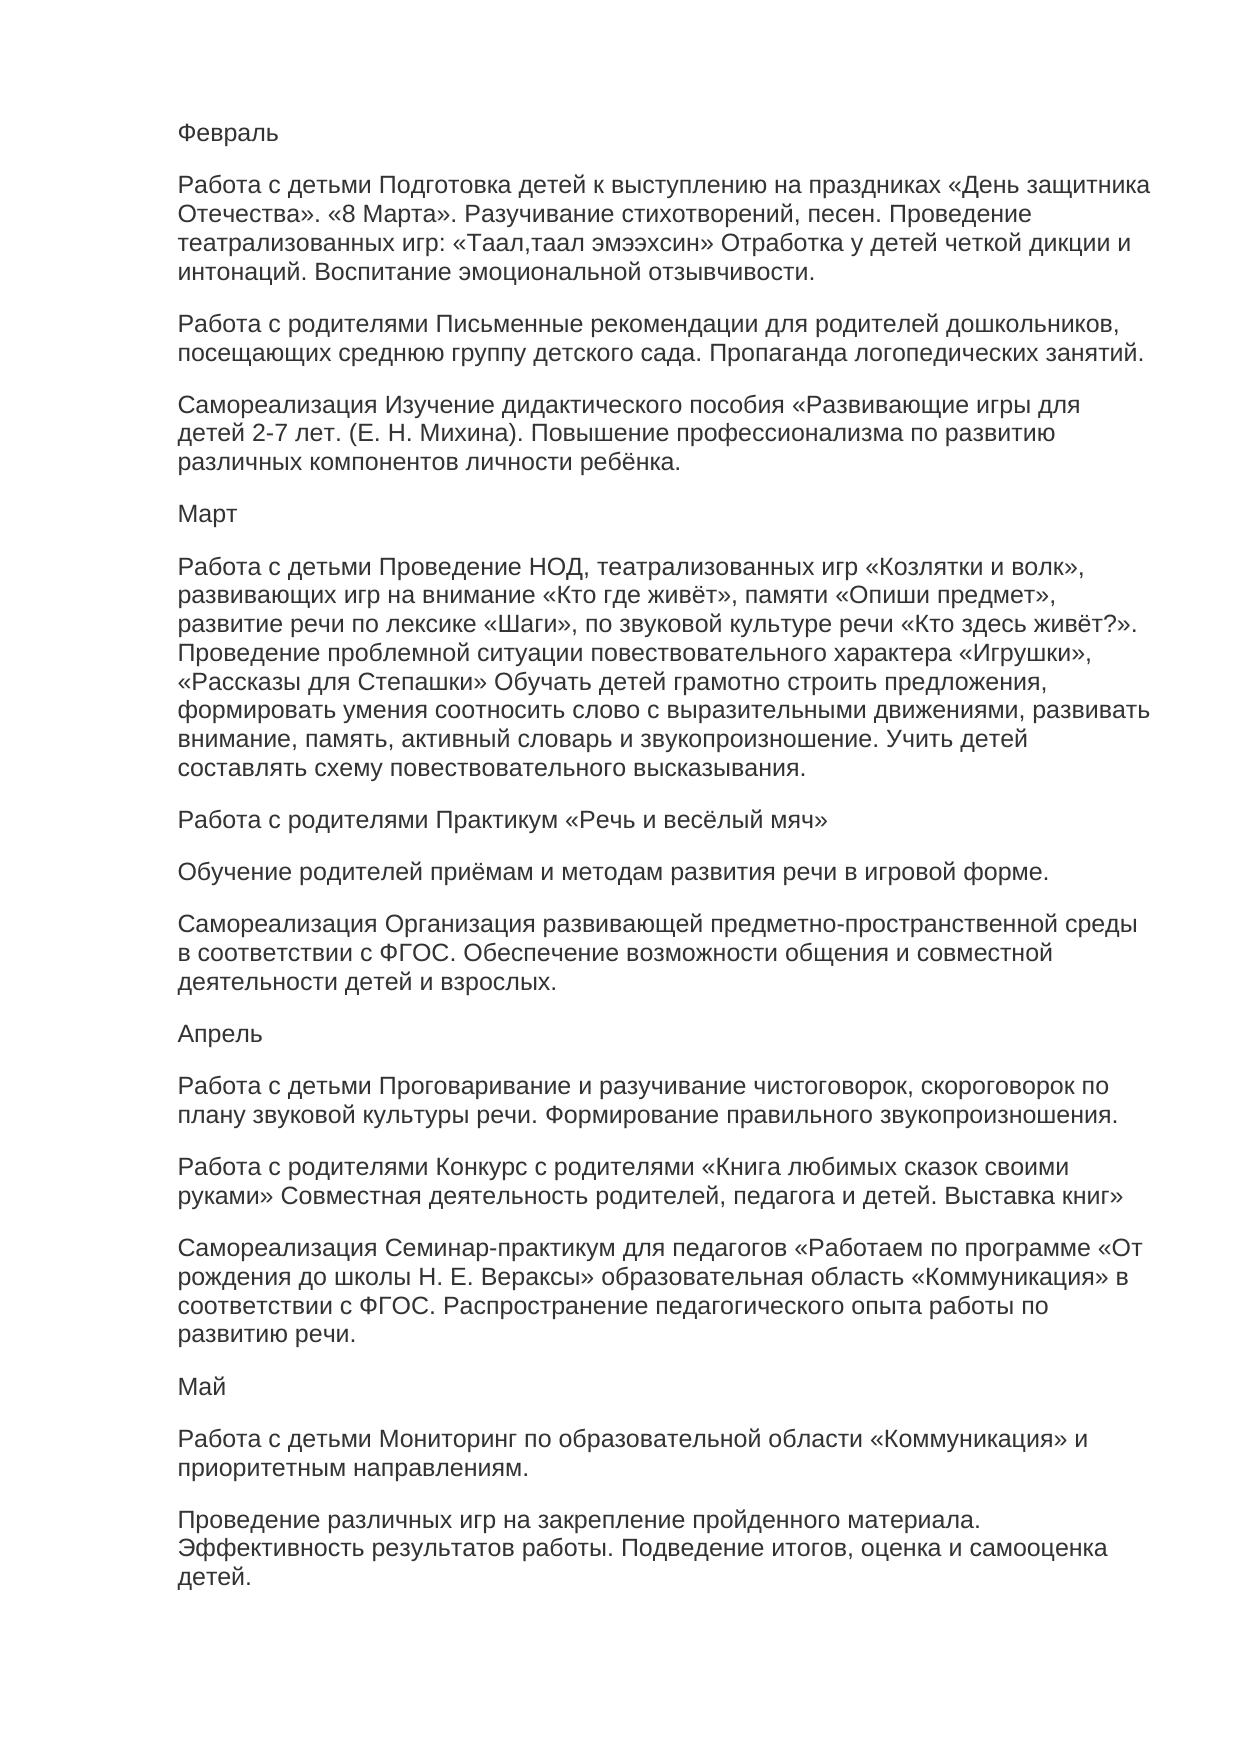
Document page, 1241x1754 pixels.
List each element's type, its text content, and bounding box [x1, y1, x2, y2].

text Работа с детьми Мониторинг по образовательной области «Коммуникация» и приоритетным направлениям. [177, 1424, 1152, 1481]
text Самореализация Изучение дидактического пособия «Развивающие игры для детей 2-7 лет. (Е. Н. Михина). Повышение профессионализма по развитию различных компонентов личности ребёнка. [177, 390, 1152, 476]
text Самореализация Семинар-практикум для педагогов «Работаем по программе «От рождения до школы Н. Е. Вераксы» образовательная область «Коммуникация» в соответствии с ФГОС. Распространение педагогического опыта работы по развитию речи. [177, 1233, 1152, 1348]
text Апрель [177, 1019, 1152, 1048]
text Май [177, 1372, 1152, 1400]
text Работа с родителями Конкурс с родителями «Книга любимых сказок своими руками» Совместная деятельность родителей, педагога и детей. Выставка книг» [177, 1152, 1152, 1210]
text Обучение родителей приёмам и методам развития речи в игровой форме. [177, 857, 1152, 886]
text Работа с детьми Проговаривание и разучивание чистоговорок, скороговорок по плану звуковой культуры речи. Формирование правильного звукопроизношения. [177, 1071, 1152, 1129]
text Март [177, 499, 1152, 528]
text Самореализация Организация развивающей предметно-пространственной среды в соответствии с ФГОС. Обеспечение возможности общения и совместной деятельности детей и взрослых. [177, 909, 1152, 996]
text Проведение различных игр на закрепление пройденного материала. Эффективность результатов работы. Подведение итогов, оценка и самооценка детей. [177, 1505, 1152, 1591]
text Работа с родителями Письменные рекомендации для родителей дошкольников, посещающих среднюю группу детского сада. Пропаганда логопедических занятий. [177, 309, 1152, 366]
text Февраль [177, 118, 1152, 147]
text Работа с детьми Проведение НОД, театрализованных игр «Козлятки и волк», развивающих игр на внимание «Кто где живёт», памяти «Опиши предмет», развитие речи по лексике «Шаги», по звуковой культуре речи «Кто здесь живёт?». Проведение проблемной ситуации повествовательного характера «Игрушки», «Рассказы для Степашки» Обучать детей грамотно строить предложения, формировать умения соотносить слово с выразительными движениями, развивать внимание, память, активный словарь и звукопроизношение. Учить детей составлять схему повествовательного высказывания. [177, 552, 1152, 782]
text Работа с детьми Подготовка детей к выступлению на праздниках «День защитника Отечества». «8 Марта». Разучивание стихотворений, песен. Проведение театрализованных игр: «Таал,таал эмээхсин» Отработка у детей четкой дикции и интонаций. Воспитание эмоциональной отзывчивости. [177, 170, 1152, 285]
text Работа с родителями Практикум «Речь и весёлый мяч» [177, 805, 1152, 834]
